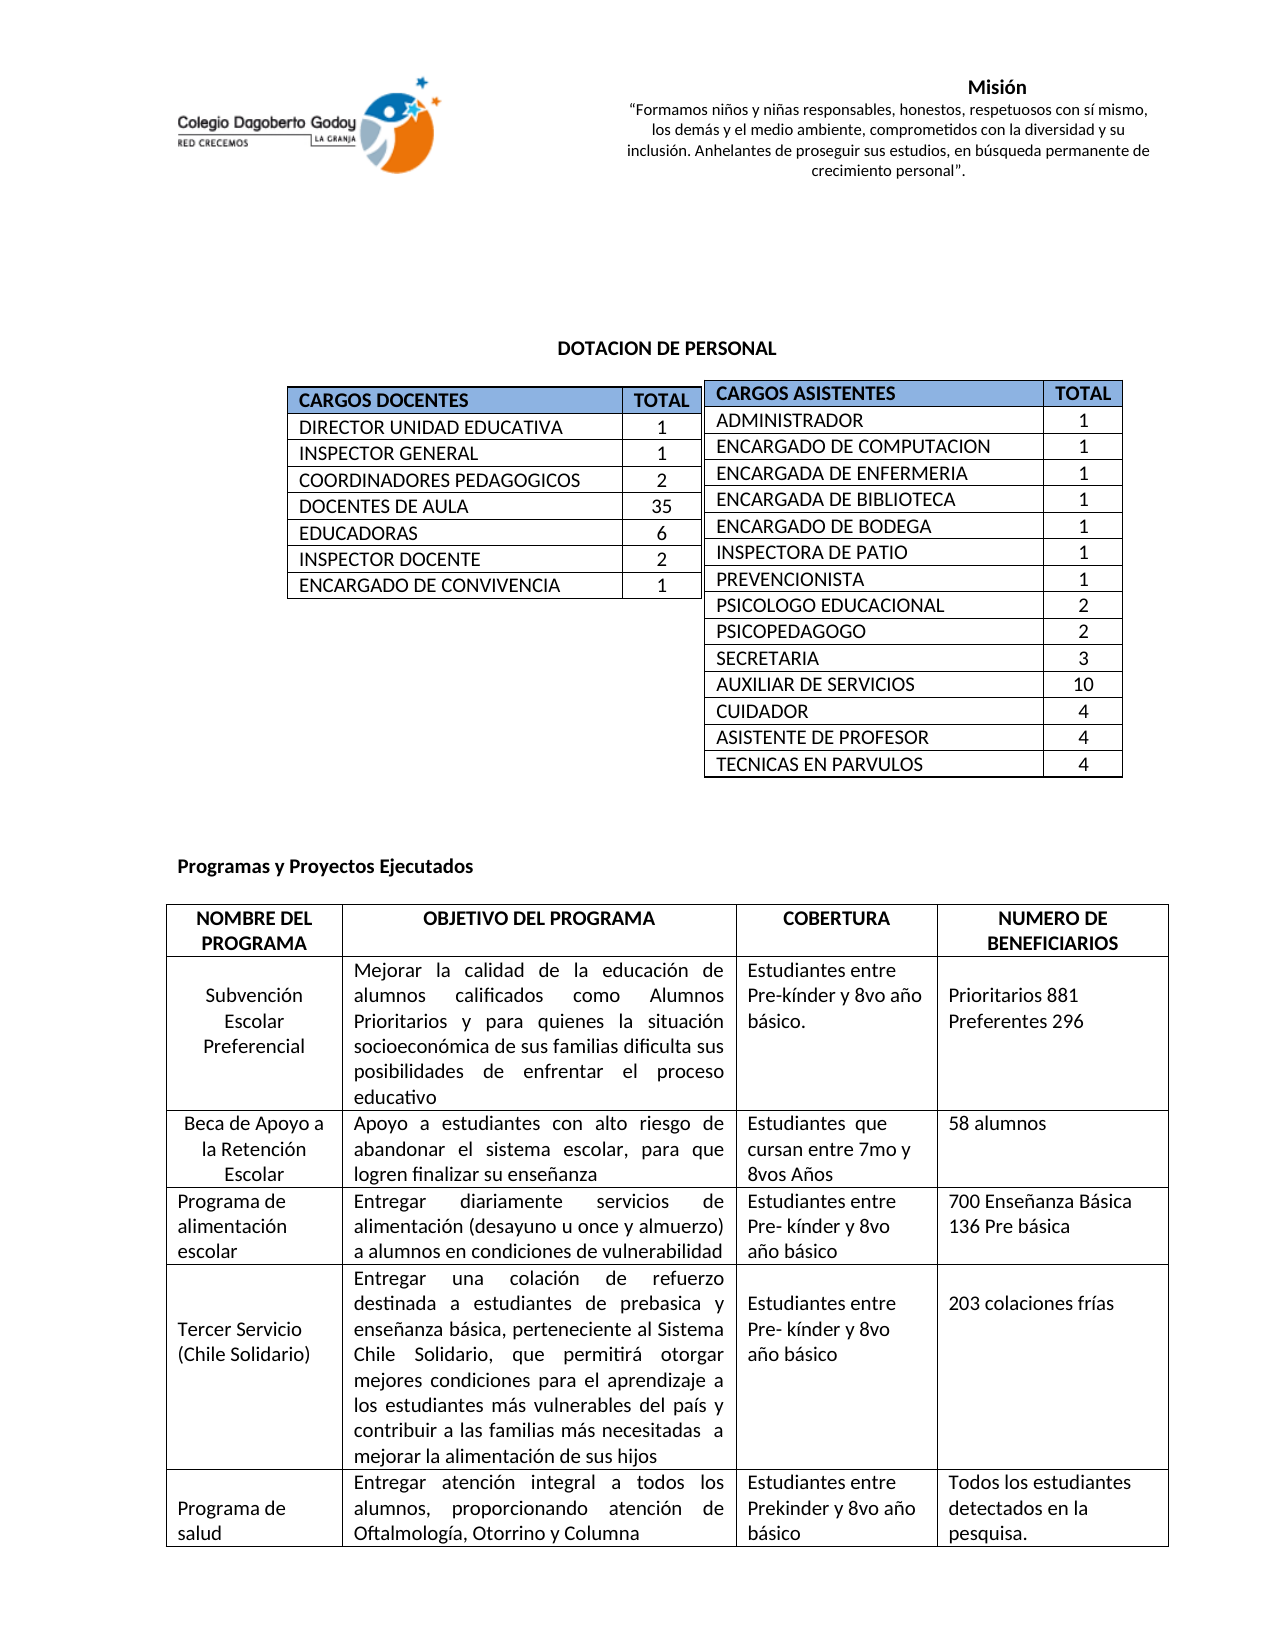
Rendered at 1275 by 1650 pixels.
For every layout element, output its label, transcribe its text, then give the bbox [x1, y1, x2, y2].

table_cell Entregar una colación de refuerzo destinada a estudiantes de prebasica y enseñanza básica, perteneciente al Sistema Chile Solidario, que permitirá otorgar mejores condiciones para el aprendizaje a los estudiantes más vulnerables del país y contribuir a las familias más necesitadas a mejorar la alimentación de sus hijos [343, 1265, 736, 1468]
table_cell 35 [623, 493, 701, 519]
table_cell PSICOPEDAGOGO [705, 619, 1043, 644]
table_cell ENCARGADA DE BIBLIOTECA [705, 486, 1043, 512]
table_cell Mejorar la calidad de la educación de alumnos calificados como Alumnos Prioritarios y para quienes la situación socioeconómica de sus familias dificulta sus posibilidades de enfrentar el proceso educativo [343, 957, 736, 1109]
table_cell 1 [623, 414, 701, 439]
table_cell Entregar atención integral a todos los alumnos, proporcionando atención de Oftalmología, Otorrino y Columna [343, 1470, 736, 1546]
table_header TOTAL [623, 388, 701, 413]
table_cell Estudiantes entre Pre- kínder y 8vo año básico [737, 1265, 937, 1468]
table_cell 1 [1044, 513, 1122, 538]
table_cell Beca de Apoyo a la Retención Escolar [167, 1111, 342, 1187]
table_cell 3 [1044, 645, 1122, 671]
table_cell 4 [1044, 698, 1122, 723]
table_cell INSPECTORA DE PATIO [705, 539, 1043, 565]
table_cell Entregar diariamente servicios de alimentación (desayuno u once y almuerzo) a alumnos en condiciones de vulnerabilidad [343, 1188, 736, 1264]
table_cell 2 [1044, 619, 1122, 644]
table_header NUMERO DE BENEFICIARIOS [938, 905, 1168, 956]
table_header CARGOS ASISTENTES [705, 381, 1043, 406]
table_cell 1 [1044, 486, 1122, 512]
table_cell PSICOLOGO EDUCACIONAL [705, 592, 1043, 618]
table_cell INSPECTOR GENERAL [288, 440, 622, 466]
table_cell Programa de salud [167, 1470, 342, 1546]
table_header CARGOS DOCENTES [288, 388, 622, 413]
text DOTACION DE PERSONAL [177, 336, 1157, 361]
table_cell 58 alumnos [938, 1111, 1168, 1187]
table_cell INSPECTOR DOCENTE [288, 546, 622, 572]
table_cell 10 [1044, 672, 1122, 697]
text Programas y Proyectos Ejecutados [177, 853, 1157, 879]
table_cell Apoyo a estudiantes con alto riesgo de abandonar el sistema escolar, para que logren finalizar su enseñanza [343, 1111, 736, 1187]
table_cell ENCARGADO DE BODEGA [705, 513, 1043, 538]
table_cell 4 [1044, 725, 1122, 750]
table_cell SECRETARIA [705, 645, 1043, 671]
table_cell 1 [623, 573, 701, 598]
table_cell CUIDADOR [705, 698, 1043, 723]
table_cell EDUCADORAS [288, 520, 622, 545]
table_cell ASISTENTE DE PROFESOR [705, 725, 1043, 750]
table_cell Programa de alimentación escolar [167, 1188, 342, 1264]
table_cell Tercer Servicio (Chile Solidario) [167, 1265, 342, 1468]
table_cell AUXILIAR DE SERVICIOS [705, 672, 1043, 697]
table_cell Prioritarios 881 Preferentes 296 [938, 957, 1168, 1109]
table_cell Estudiantes entre Pre- kínder y 8vo año básico [737, 1188, 937, 1264]
table_cell 700 Enseñanza Básica 136 Pre básica [938, 1188, 1168, 1264]
table_cell TECNICAS EN PARVULOS [705, 751, 1043, 776]
table_cell 1 [1044, 407, 1122, 432]
table_cell 1 [1044, 434, 1122, 459]
table_cell 1 [1044, 566, 1122, 591]
table_cell Estudiantes que cursan entre 7mo y 8vos Años [737, 1111, 937, 1187]
table_cell ENCARGADO DE CONVIVENCIA [288, 573, 622, 598]
table_cell PREVENCIONISTA [705, 566, 1043, 591]
table_cell Estudiantes entre Prekinder y 8vo año básico [737, 1470, 937, 1546]
table_cell 2 [1044, 592, 1122, 618]
table_cell 1 [623, 440, 701, 466]
table_cell Estudiantes entre Pre-kínder y 8vo año básico. [737, 957, 937, 1109]
table_header OBJETIVO DEL PROGRAMA [343, 905, 736, 956]
table_cell 1 [1044, 460, 1122, 485]
table_cell ENCARGADA DE ENFERMERIA [705, 460, 1043, 485]
table_cell 2 [623, 546, 701, 572]
table_cell 2 [623, 467, 701, 492]
table_cell Todos los estudiantes detectados en la pesquisa. [938, 1470, 1168, 1546]
table_cell COORDINADORES PEDAGOGICOS [288, 467, 622, 492]
table_cell ADMINISTRADOR [705, 407, 1043, 432]
table_cell DIRECTOR UNIDAD EDUCATIVA [288, 414, 622, 439]
table_cell 203 colaciones frías [938, 1265, 1168, 1468]
table_cell DOCENTES DE AULA [288, 493, 622, 519]
table_cell Subvención Escolar Preferencial [167, 957, 342, 1109]
table_cell 4 [1044, 751, 1122, 776]
table_header NOMBRE DEL PROGRAMA [167, 905, 342, 956]
table_header COBERTURA [737, 905, 937, 956]
table_cell 6 [623, 520, 701, 545]
table_header TOTAL [1044, 381, 1122, 406]
table_cell 1 [1044, 539, 1122, 565]
table_cell ENCARGADO DE COMPUTACION [705, 434, 1043, 459]
picture [176, 67, 450, 174]
